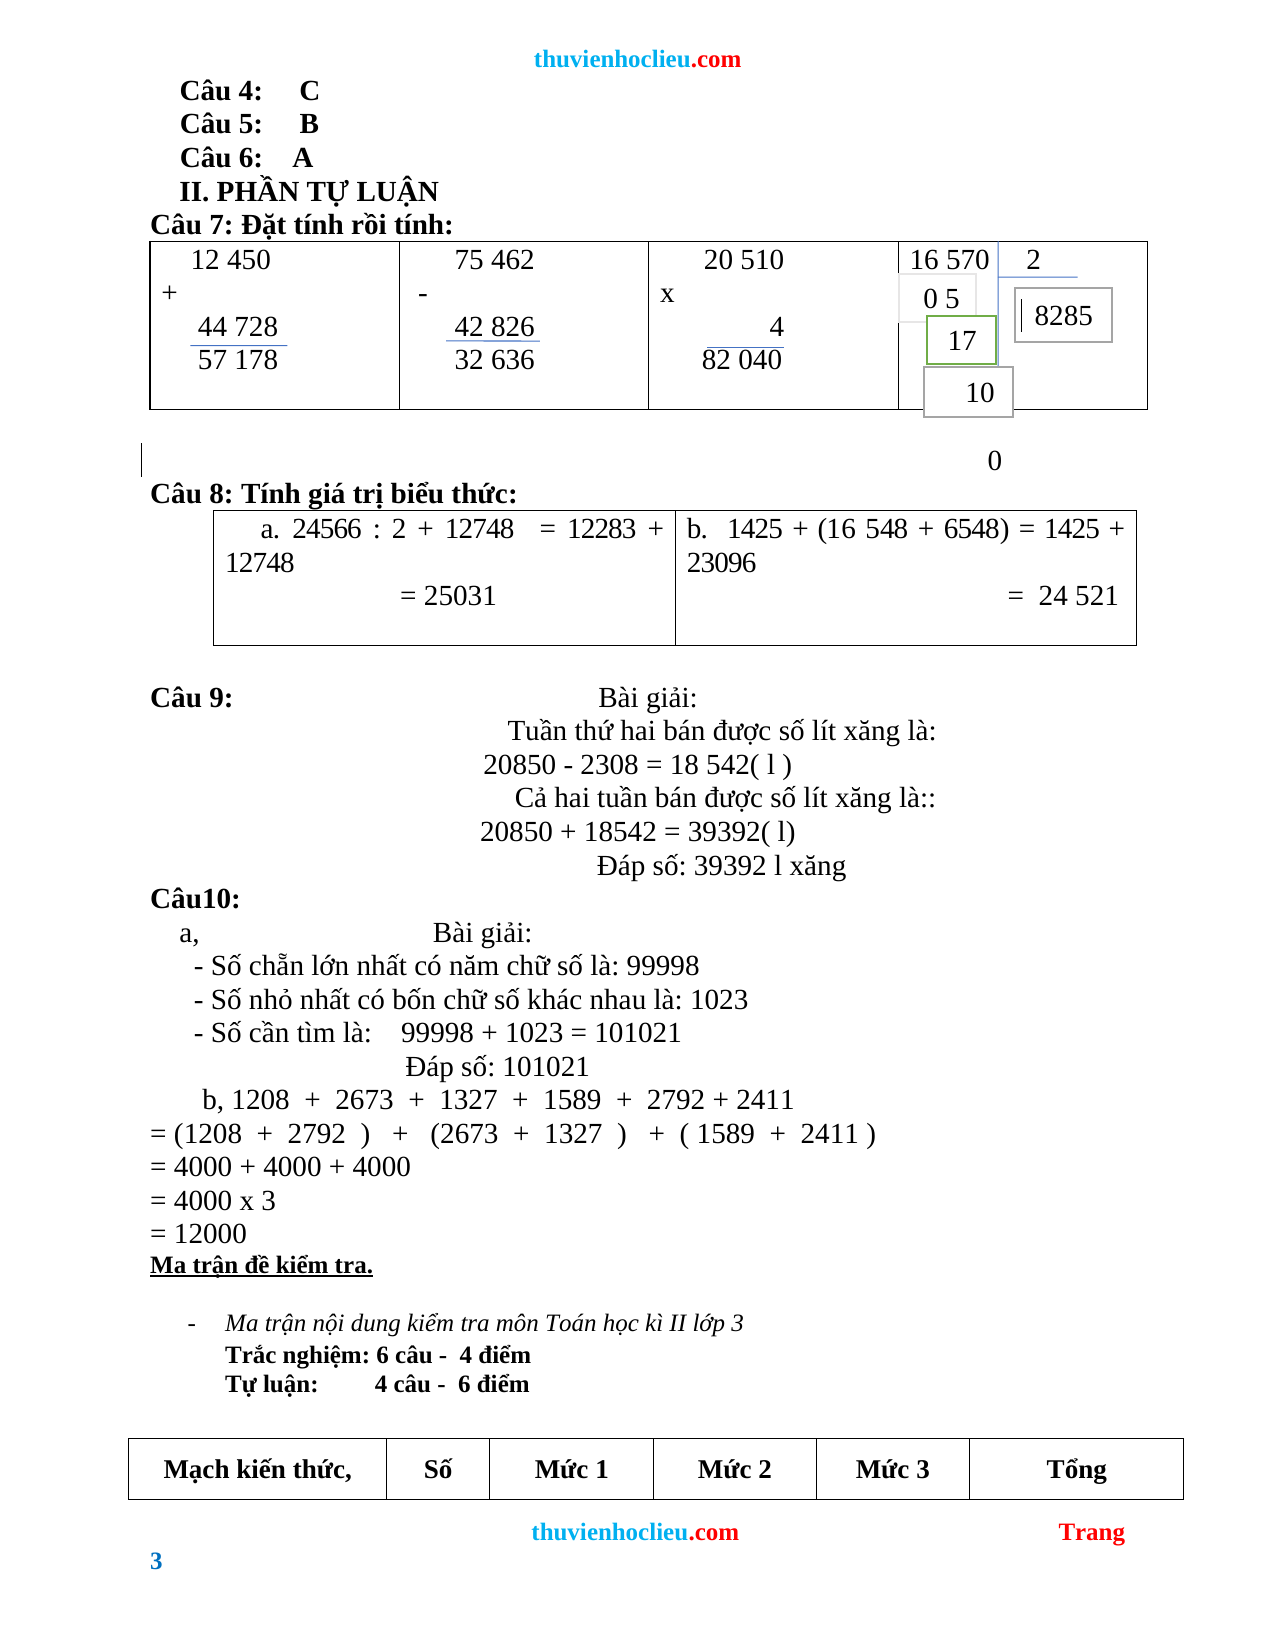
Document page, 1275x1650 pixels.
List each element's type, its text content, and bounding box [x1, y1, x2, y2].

table_header Mức 3 [817, 1439, 969, 1499]
table_header b. 1425 + (16 548 + 6548) = 1425 + 23096 = 24 521 [676, 511, 1136, 645]
list Trắc nghiệm: 6 câu - 4 điểm [225, 1341, 1125, 1369]
text Câu 9: Bài giải: [150, 680, 1125, 713]
text Câu 8: Tính giá trị biểu thức: [150, 477, 1125, 510]
table_header 75 462 - 42 826 32 636 [400, 242, 648, 408]
text Cả hai tuần bán được số lít xăng là:: [150, 781, 1125, 814]
text - Số chẵn lớn nhất có năm chữ số là: 99998 [150, 948, 1125, 982]
table_header 12 450 + 44 728 57 178 [151, 242, 399, 408]
text Câu 7: Đặt tính rồi tính: [150, 207, 1066, 241]
table_header a. 24566 : 2 + 12748 = 12283 + 12748 = 25031 [214, 511, 675, 645]
table_header 16 570 2 [899, 242, 997, 315]
text - Số cần tìm là: 99998 + 1023 = 101021 [150, 1015, 1125, 1049]
text 0 [150, 443, 1125, 477]
table_header 16 570 2 [999, 242, 1147, 408]
text a, Bài giải: [150, 915, 1125, 948]
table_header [129, 1439, 386, 1499]
list Tự luận: 4 câu - 6 điểm [225, 1369, 1125, 1398]
text Ma trận đề kiểm tra. [150, 1250, 1125, 1279]
list Ma trận nội dung kiểm tra môn Toán học kì II lớp 3 [187, 1308, 1125, 1336]
text II. PHẦN TỰ LUẬN [150, 174, 1066, 207]
text 20850 + 18542 = 39392( l) [150, 814, 1125, 848]
text Câu 4: C [150, 73, 1125, 107]
text - Số nhỏ nhất có bốn chữ số khác nhau là: 1023 [150, 982, 1125, 1015]
text = 12000 [150, 1217, 1125, 1250]
text = (1208 + 2792 ) + (2673 + 1327 ) + ( 1589 + 2411 ) [150, 1116, 1125, 1149]
text Tuần thứ hai bán được số lít xăng là: [150, 713, 1125, 747]
table_header 20 510 x 4 82 040 [649, 242, 898, 408]
table_header Tổng [970, 1439, 1183, 1499]
text = 4000 + 4000 + 4000 [150, 1149, 1125, 1183]
text Câu 5: B [179, 107, 1125, 140]
text = 4000 x 3 [150, 1183, 1125, 1217]
text b, 1208 + 2673 + 1327 + 1589 + 2792 + 2411 [150, 1082, 1125, 1116]
text Đáp số: 39392 l xăng [150, 848, 1125, 881]
table_header Mức 1 [490, 1439, 653, 1499]
text Câu10: [150, 881, 1125, 915]
text Đáp số: 101021 [150, 1049, 1125, 1082]
text 20850 - 2308 = 18 542( l ) [150, 747, 1125, 781]
text Câu 6: A [179, 140, 1125, 174]
table_header Mức 2 [654, 1439, 816, 1499]
table_header 16 570 2 [899, 323, 997, 408]
table_header Số câu, số điểm [387, 1439, 489, 1499]
